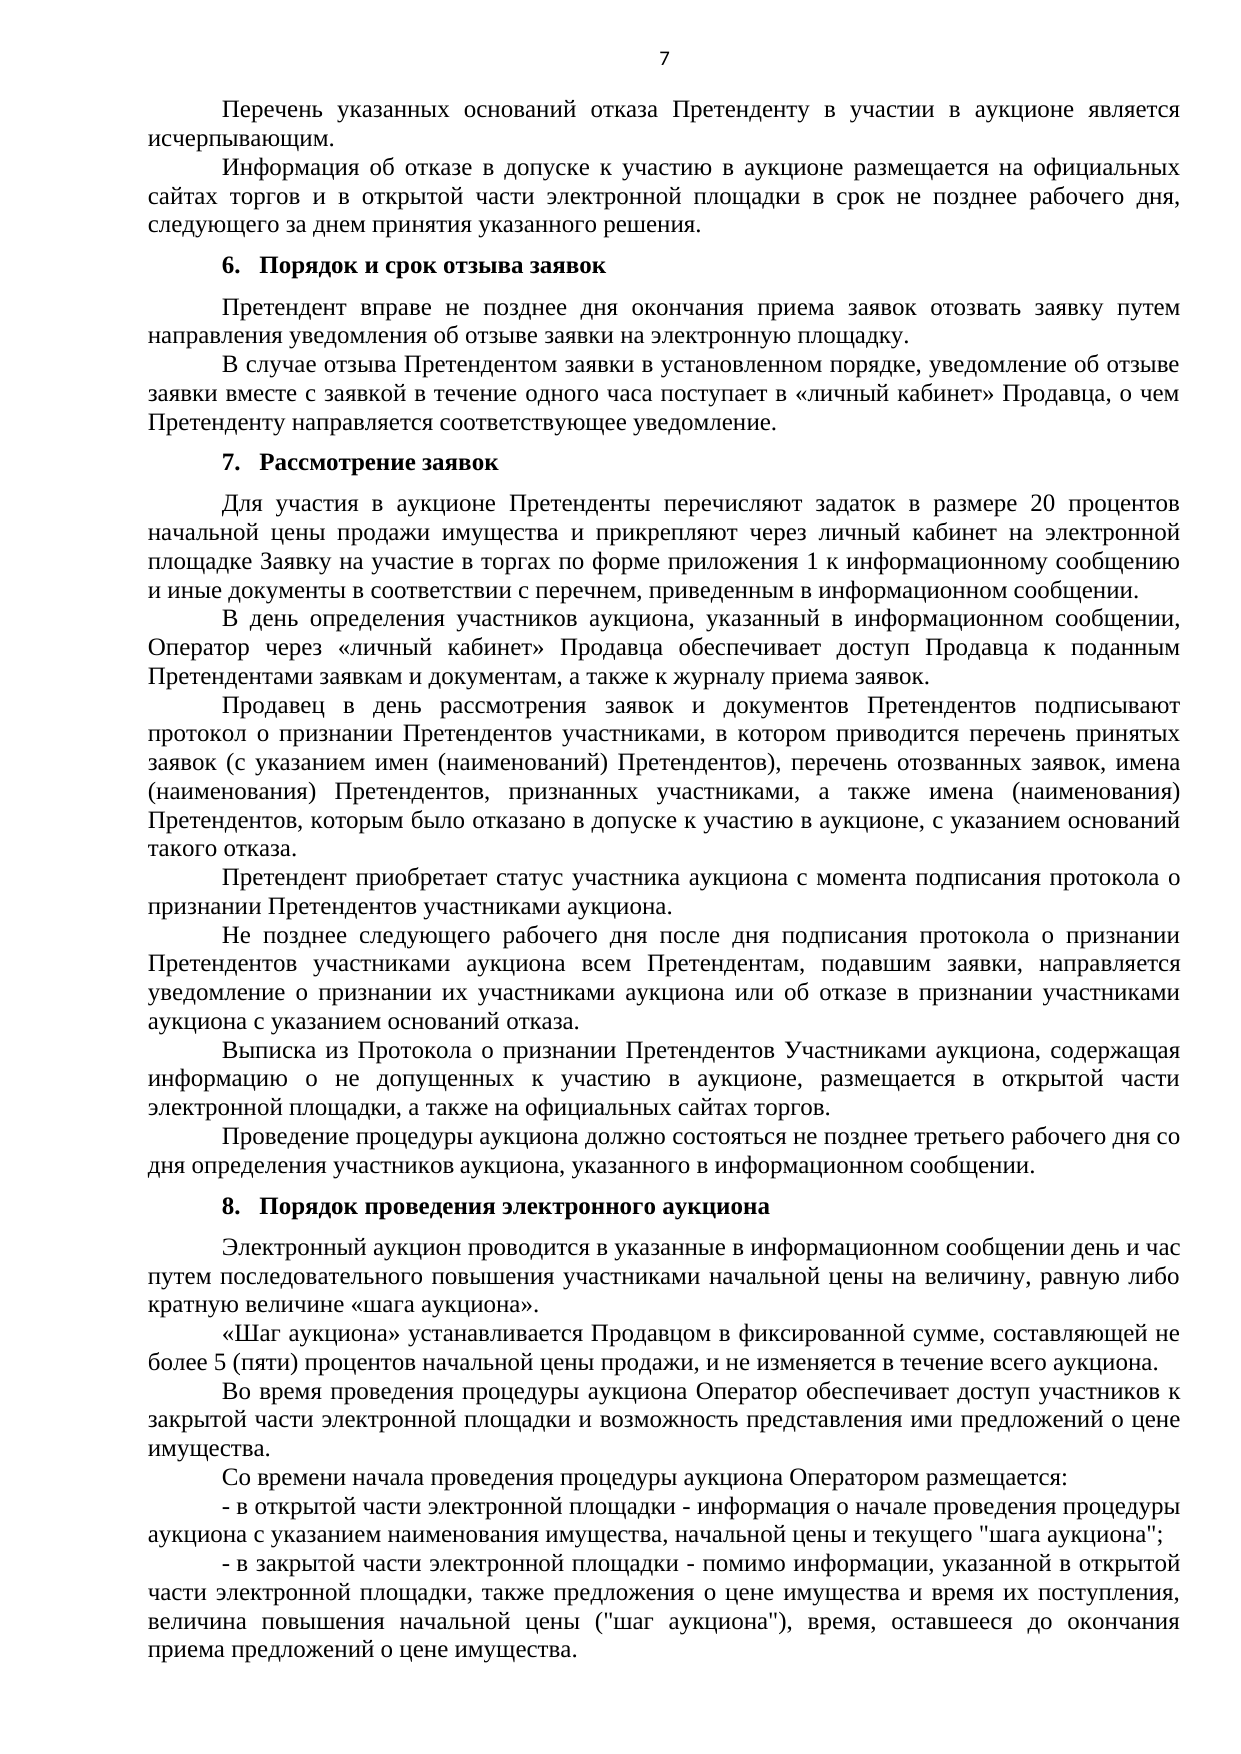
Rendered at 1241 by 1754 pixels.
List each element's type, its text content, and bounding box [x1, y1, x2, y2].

text В случае отзыва Претендентом заявки в установленном порядке, уведомление об отзыве заявки вместе с заявкой в течение одного часа поступает в «личный кабинет» Продавца, о чем Претенденту направляется соответствующее уведомление. [148, 349, 1181, 435]
text В день определения участников аукциона, указанный в информационном сообщении, Оператор через «личный кабинет» Продавца обеспечивает доступ Продавца к поданным Претендентами заявкам и документам, а также к журналу приема заявок. [148, 603, 1181, 690]
text Претендент вправе не позднее дня окончания приема заявок отозвать заявку путем направления уведомления об отзыве заявки на электронную площадку. [148, 292, 1181, 349]
list Во время проведения процедуры аукциона Оператор обеспечивает доступ участников к закрытой части электронной площадки и возможность представления ими предложений о цене имущества. [148, 1376, 1181, 1462]
text Претендент приобретает статус участника аукциона с момента подписания протокола о признании Претендентов участниками аукциона. [148, 862, 1181, 920]
text «Шаг аукциона» устанавливается Продавцом в фиксированной сумме, составляющей не более 5 (пяти) процентов начальной цены продажи, и не изменяется в течение всего аукциона. [148, 1318, 1181, 1376]
text - в открытой части электронной площадки - информация о начале проведения процедуры аукциона с указанием наименования имущества, начальной цены и текущего "шага аукциона"; [148, 1491, 1181, 1548]
list Порядок и срок отзыва заявок [222, 250, 1181, 279]
text Не позднее следующего рабочего дня после дня подписания протокола о признании Претендентов участниками аукциона всем Претендентам, подавшим заявки, направляется уведомление о признании их участниками аукциона или об отказе в признании участниками аукциона с указанием оснований отказа. [148, 920, 1181, 1035]
list Рассмотрение заявок [222, 447, 1181, 476]
list Порядок проведения электронного аукциона [222, 1191, 1181, 1219]
text - в закрытой части электронной площадки - помимо информации, указанной в открытой части электронной площадки, также предложения о цене имущества и время их поступления, величина повышения начальной цены ("шаг аукциона"), время, оставшееся до окончания приема предложений о цене имущества. [148, 1548, 1181, 1663]
text Перечень указанных оснований отказа Претенденту в участии в аукционе является исчерпывающим. [148, 94, 1181, 152]
text Информация об отказе в допуске к участию в аукционе размещается на официальных сайтах торгов и в открытой части электронной площадки в срок не позднее рабочего дня, следующего за днем принятия указанного решения. [148, 152, 1181, 238]
text Выписка из Протокола о признании Претендентов Участниками аукциона, содержащая информацию о не допущенных к участию в аукционе, размещается в открытой части электронной площадки, а также на официальных сайтах торгов. [148, 1035, 1181, 1121]
text Проведение процедуры аукциона должно состояться не позднее третьего рабочего дня со дня определения участников аукциона, указанного в информационном сообщении. [148, 1121, 1181, 1179]
text Со времени начала проведения процедуры аукциона Оператором размещается: [148, 1462, 1181, 1491]
text Для участия в аукционе Претенденты перечисляют задаток в размере 20 процентов начальной цены продажи имущества и прикрепляют через личный кабинет на электронной площадке Заявку на участие в торгах по форме приложения 1 к информационному сообщению и иные документы в соответствии с перечнем, приведенным в информационном сообщении. [148, 488, 1181, 603]
text Продавец в день рассмотрения заявок и документов Претендентов подписывают протокол о признании Претендентов участниками, в котором приводится перечень принятых заявок (с указанием имен (наименований) Претендентов), перечень отозванных заявок, имена (наименования) Претендентов, признанных участниками, а также имена (наименования) Претендентов, которым было отказано в допуске к участию в аукционе, с указанием оснований такого отказа. [148, 690, 1181, 862]
text Электронный аукцион проводится в указанные в информационном сообщении день и час путем последовательного повышения участниками начальной цены на величину, равную либо кратную величине «шага аукциона». [148, 1232, 1181, 1318]
